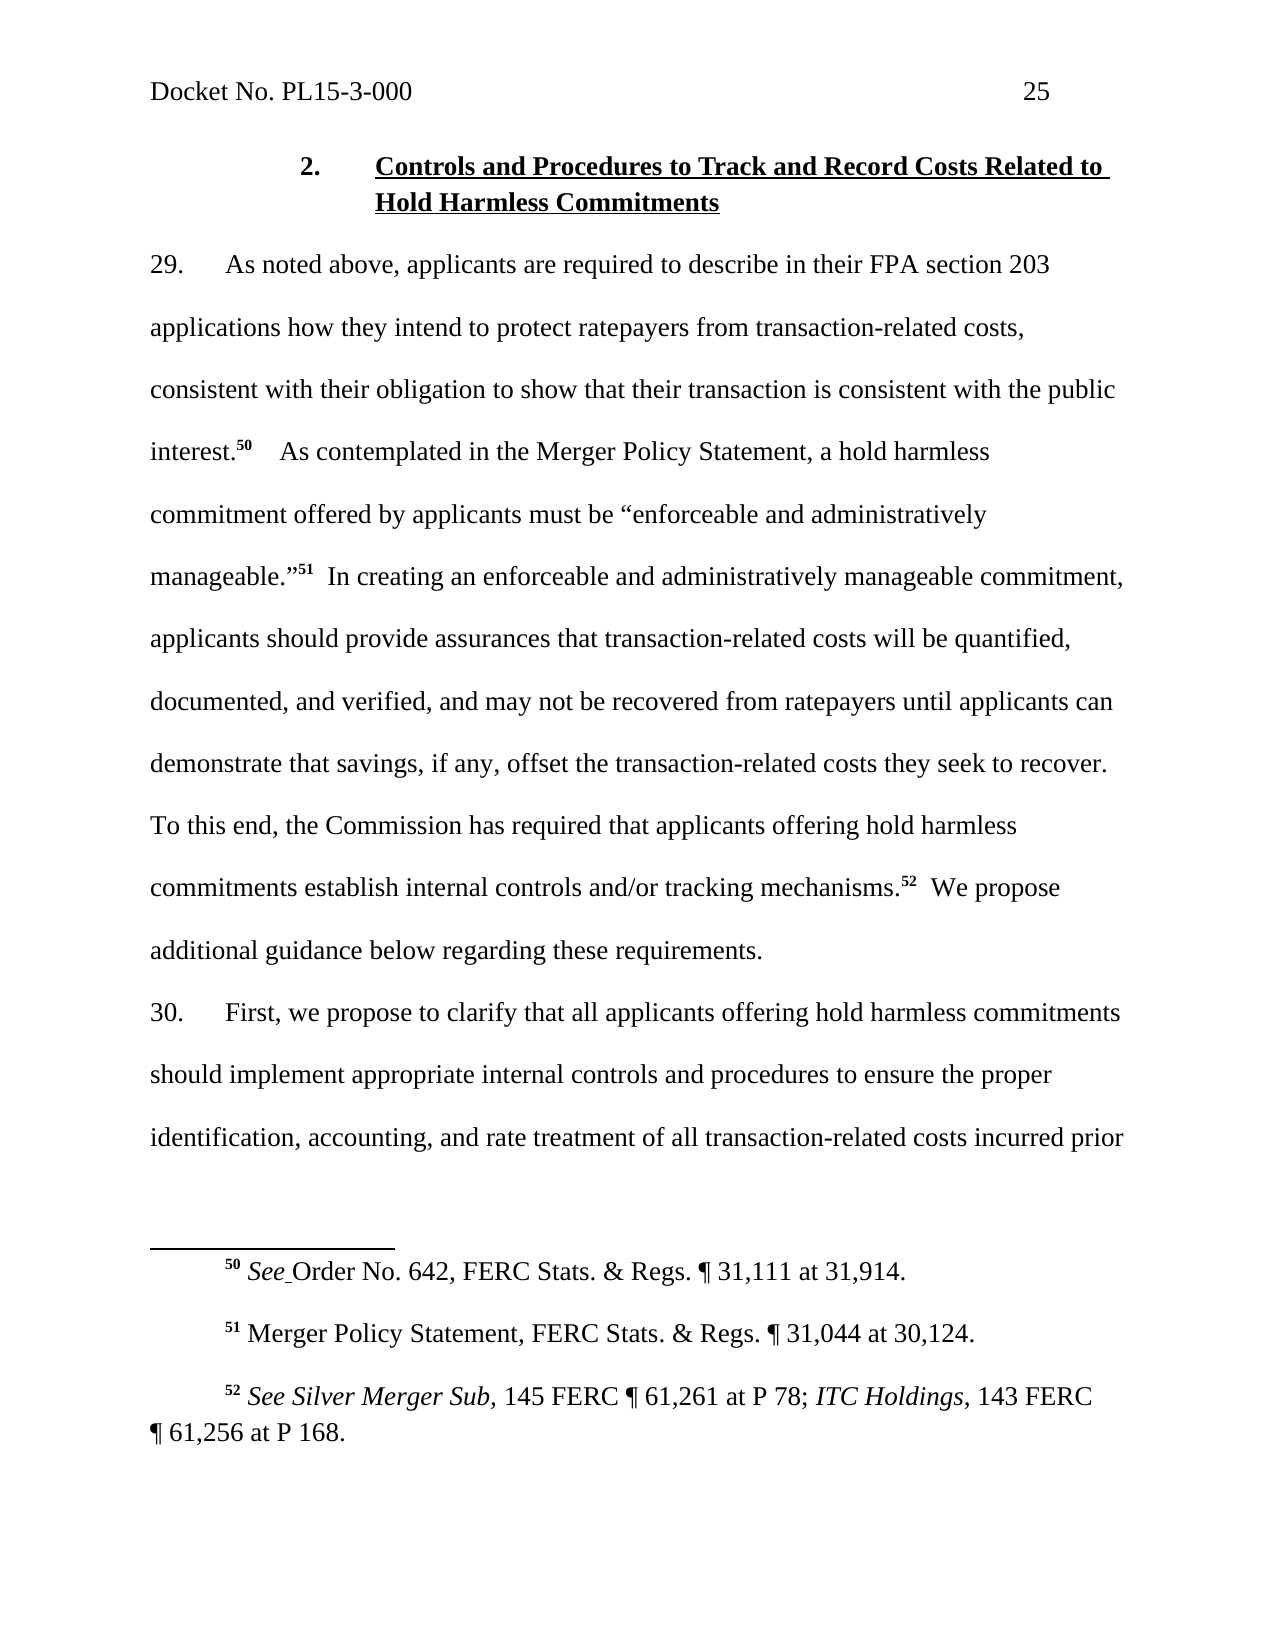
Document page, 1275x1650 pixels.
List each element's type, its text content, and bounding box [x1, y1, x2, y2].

text As noted above, applicants are required to describe in their FPA section 203 applications how they intend to protect ratepayers from transaction-related costs, consistent with their obligation to show that their transaction is consistent with the public interest. As contemplated in the Merger Policy Statement, a hold harmless commitment offered by applicants must be “enforceable and administratively manageable.” In creating an enforceable and administratively manageable commitment, applicants should provide assurances that transaction-related costs will be quantified, documented, and verified, and may not be recovered from ratepayers until applicants can demonstrate that savings, if any, offset the transaction-related costs they seek to recover. To this end, the Commission has required that applicants offering hold harmless commitments establish internal controls and/or tracking mechanisms. We propose additional guidance below regarding these requirements. [150, 248, 1125, 965]
text First, we propose to clarify that all applicants offering hold harmless commitments should implement appropriate internal controls and procedures to ensure the proper identification, accounting, and rate treatment of all transaction-related costs incurred prior to and subsequent to the announcement of a proposed transaction, including all transition costs. [150, 996, 1125, 1152]
subtitle Controls and Procedures to Track and Record Costs Related to Hold Harmless Commitments [300, 150, 1125, 217]
